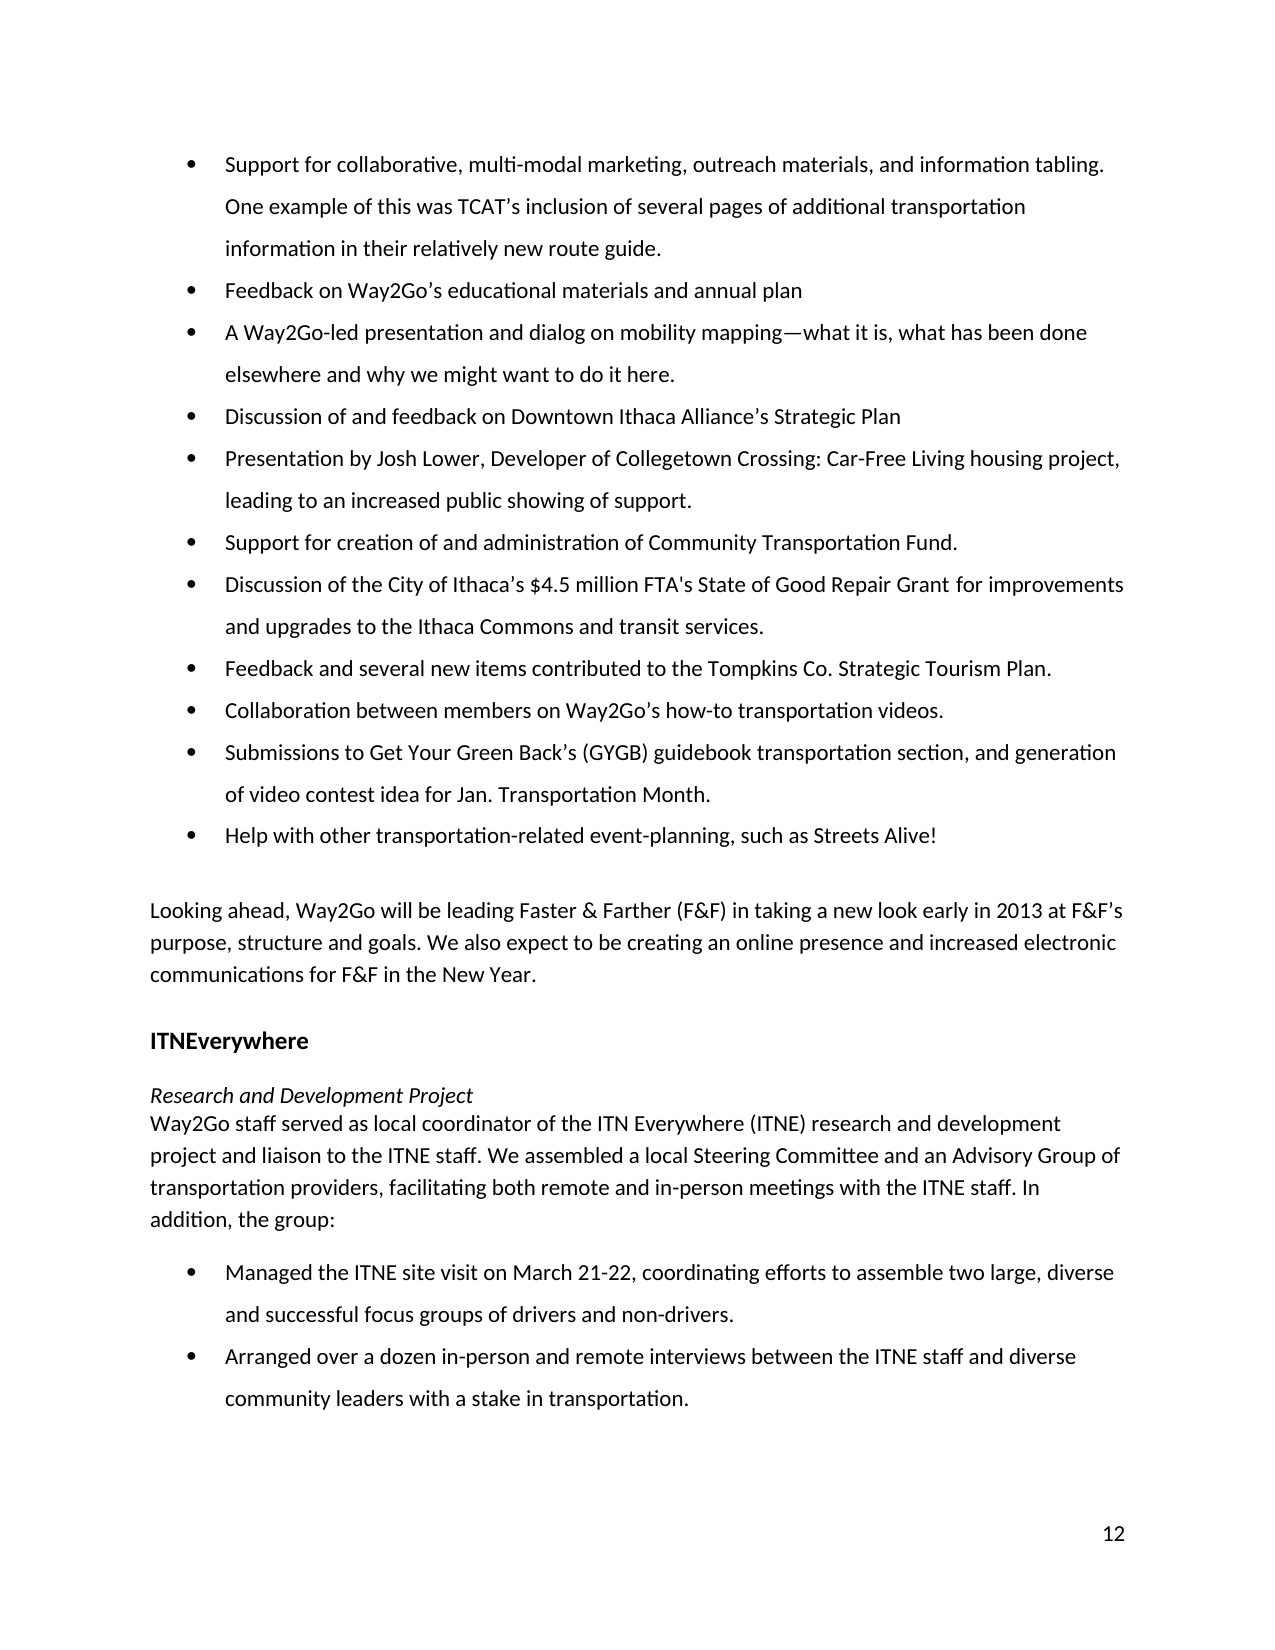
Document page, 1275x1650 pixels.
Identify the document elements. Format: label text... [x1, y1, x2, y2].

list Help with other transportation-related event-planning, such as Streets Alive! [187, 822, 1125, 850]
text Way2Go staff served as local coordinator of the ITN Everywhere (ITNE) research and development project and liaison to the ITNE staff. We assembled a local Steering Committee and an Advisory Group of transportation providers, facilitating both remote and in-person meetings with the ITNE staff. In addition, the group: [150, 1109, 1125, 1233]
list Feedback on Way2Go’s educational materials and annual plan [187, 276, 1125, 304]
list Submissions to Get Your Green Back’s (GYGB) guidebook transportation section, and generation of video contest idea for Jan. Transportation Month. [187, 738, 1125, 808]
list Discussion of the City of Ithaca’s $4.5 million FTA's State of Good Repair Grant for improvements and upgrades to the Ithaca Commons and transit services. [187, 570, 1125, 640]
list A Way2Go-led presentation and dialog on mobility mapping—what it is, what has been done elsewhere and why we might want to do it here. [187, 318, 1125, 388]
text Research and Development Project [150, 1081, 1125, 1109]
text Looking ahead, Way2Go will be leading Faster & Farther (F&F) in taking a new look early in 2013 at F&F’s purpose, structure and goals. We also expect to be creating an online presence and increased electronic communications for F&F in the New Year. ITNEverywhere [150, 864, 1125, 1055]
list Collaboration between members on Way2Go’s how-to transportation videos. [187, 696, 1125, 724]
list Managed the ITNE site visit on March 21-22, coordinating efforts to assemble two large, diverse and successful focus groups of drivers and non-drivers. [187, 1258, 1125, 1328]
list Presentation by Josh Lower, Developer of Collegetown Crossing: Car-Free Living housing project, leading to an increased public showing of support. [187, 444, 1125, 514]
list Feedback and several new items contributed to the Tompkins Co. Strategic Tourism Plan. [187, 654, 1125, 682]
list Support for collaborative, multi-modal marketing, outreach materials, and information tabling. One example of this was TCAT’s inclusion of several pages of additional transportation information in their relatively new route guide. [187, 150, 1125, 262]
list Arranged over a dozen in-person and remote interviews between the ITNE staff and diverse community leaders with a stake in transportation. [187, 1342, 1125, 1412]
list Discussion of and feedback on Downtown Ithaca Alliance’s Strategic Plan [187, 402, 1125, 430]
list Support for creation of and administration of Community Transportation Fund. [187, 528, 1125, 556]
